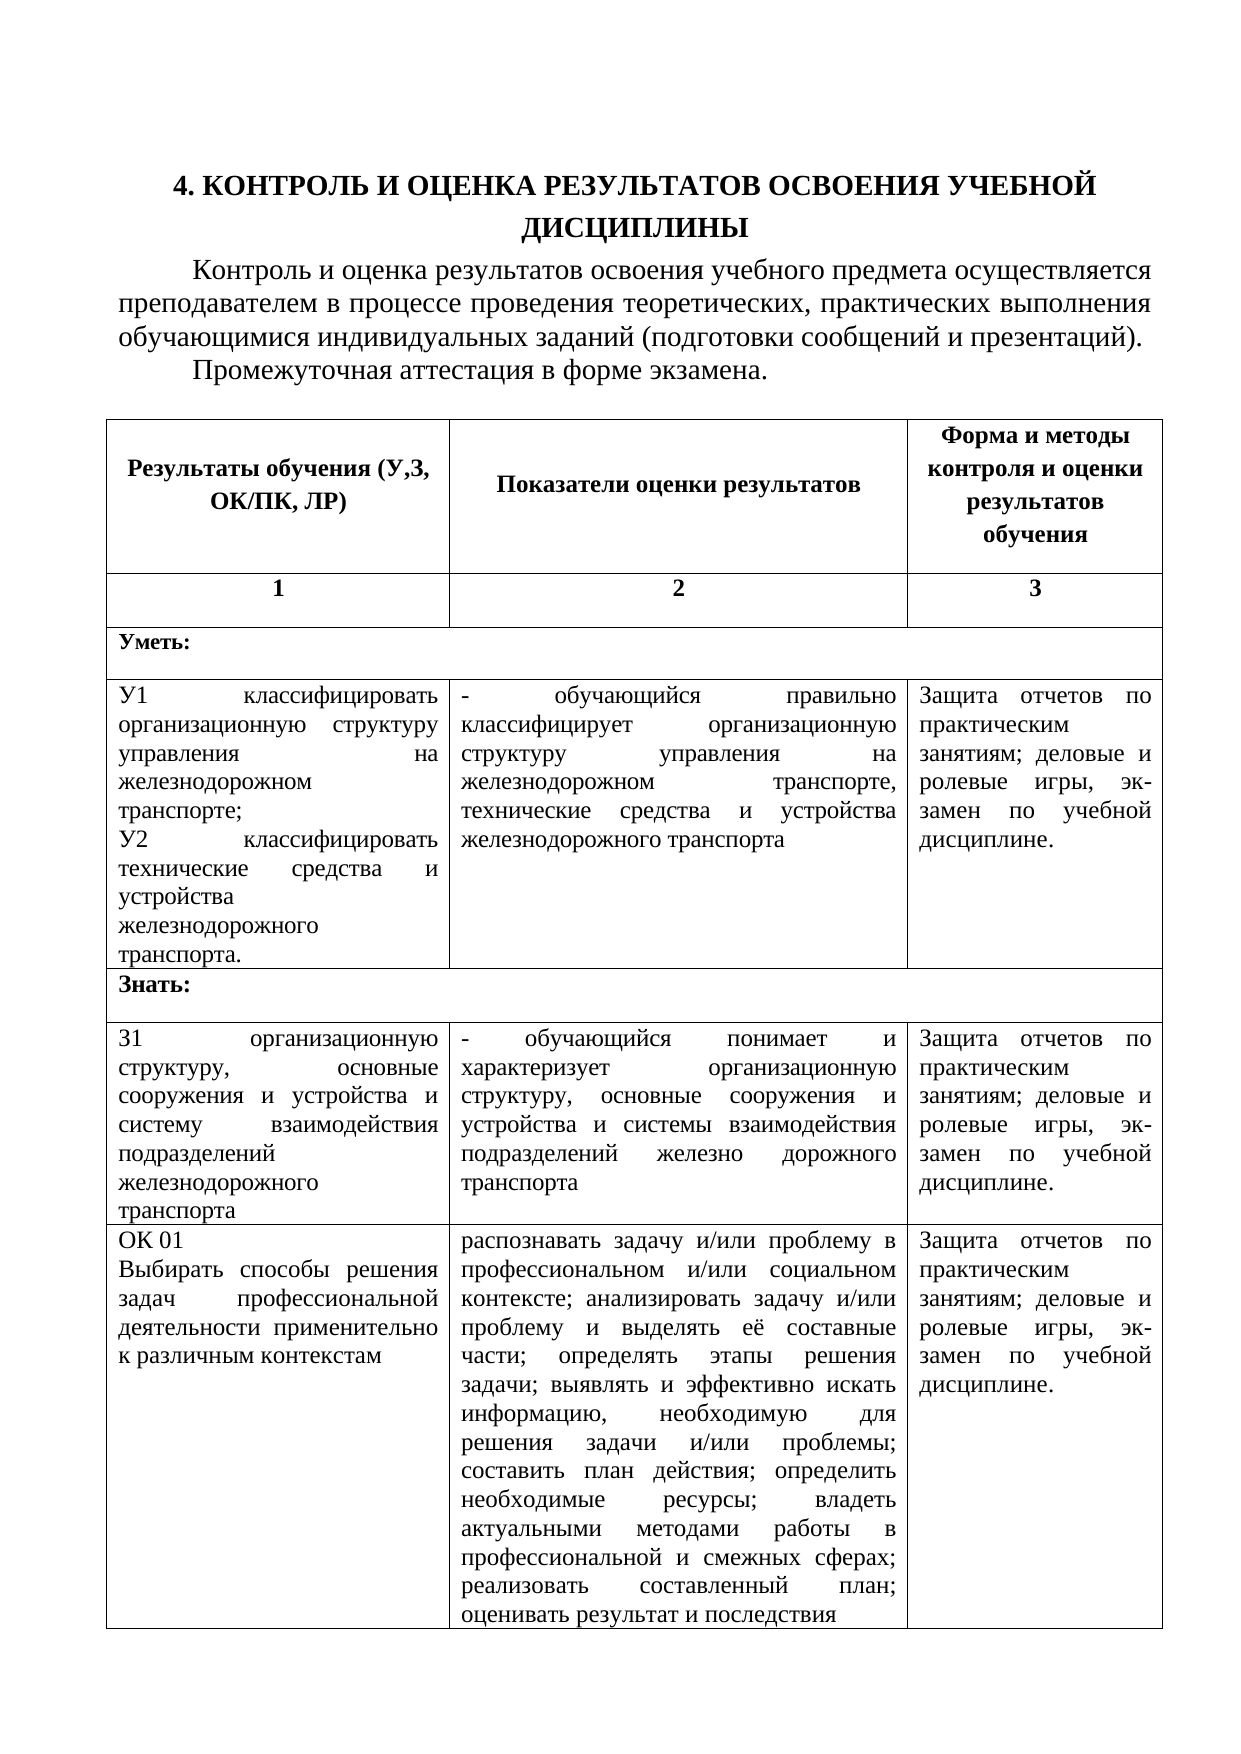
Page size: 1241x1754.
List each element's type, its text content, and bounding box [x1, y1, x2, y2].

table_cell распознавать задачу и/или проблему в профессиональном и/или социальном контексте; анализировать задачу и/или проблему и выделять её составные части; определять этапы решения задачи; выявлять и эффективно искать информацию, необходимую для решения задачи и/или проблемы; составить план действия; определить необходимые ресурсы; владеть актуальными методами работы в профессиональной и смежных сферах; реализовать составленный план; оценивать результат и последствия [450, 1225, 907, 1628]
table_cell 1 [107, 574, 449, 627]
table_cell Знать: [107, 969, 1162, 1022]
table_cell ОК 01 Выбирать способы решения задач профессиональной деятельности применительно к различным контекстам [107, 1225, 449, 1628]
table_cell - обучающийся понимает и характеризует организационную структуру, основные сооружения и устройства и системы взаимодействия подразделений железно­ дорожного транспорта [450, 1023, 907, 1224]
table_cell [908, 1225, 1162, 1628]
table_header Показатели оценки результатов [450, 420, 907, 572]
text Промежуточная аттестация в форме экзамена. [118, 352, 1152, 386]
table_cell Защита отчетов по практическим занятиям; деловые и ролевые игры, экзамен по учебной дисциплине. [908, 680, 1162, 968]
text Контроль и оценка результатов освоения учебного предмета осуществляется преподавателем в процессе проведения теоретических, практических выполнения обучающимися индивидуальных заданий (подготовки сообщений и презентаций). [118, 252, 1152, 352]
table_header Результаты обучения (У,З, ОК/ПК, ЛР) [107, 420, 449, 572]
table_cell З1 организационную структуру, основные сооружения и устройства и систему взаимодействия подразделений железнодорожного транспорта [107, 1023, 449, 1224]
table_cell Защита отчетов по практическим занятиям; деловые и ролевые игры, экзамен по учебной дисциплине. [908, 1023, 1162, 1224]
table_cell - обучающийся правильно классифицирует организационную структуру управления на железнодорожном транспорте, технические средства и устройства железнодорожного транспорта [450, 680, 907, 968]
table_cell 2 [450, 574, 907, 627]
table_header Форма и методы контроля и оценки результатов обучения [908, 420, 1162, 572]
table_cell 3 [908, 574, 1162, 627]
table_cell Уметь: [107, 628, 1162, 679]
table_cell У1 классифицировать организационную структуру управления на железнодорожном транспорте; У2 классифицировать технические средства и устройства железнодорожного транспорта. [107, 680, 449, 968]
subtitle 4. КОНТРОЛЬ И ОЦЕНКА РЕЗУЛЬТАТОВ ОСВОЕНИЯ УЧЕБНОЙ ДИСЦИПЛИНЫ [118, 168, 1152, 243]
